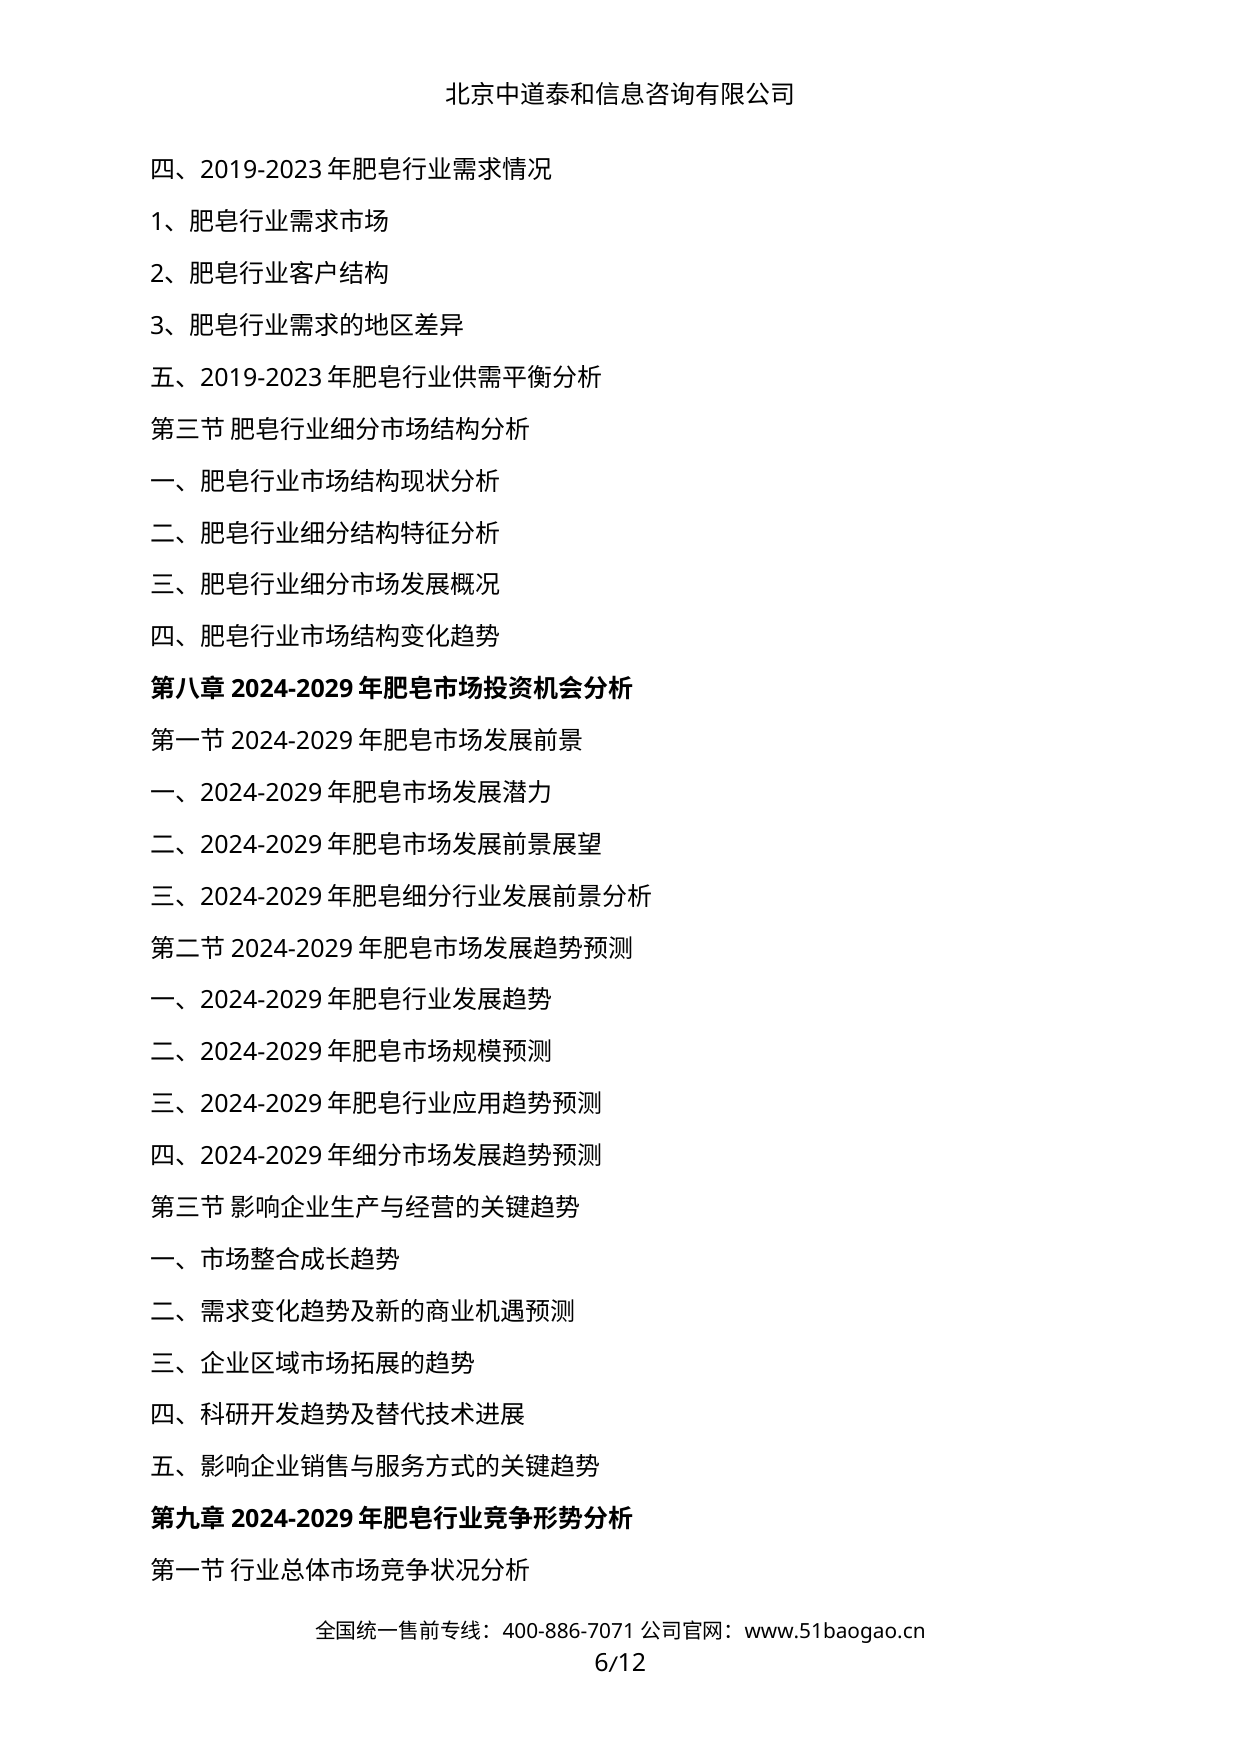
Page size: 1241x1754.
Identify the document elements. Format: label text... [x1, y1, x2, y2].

text 一、2024-2029年肥皂市场发展潜力 [150, 772, 1090, 809]
text 第一节 2024-2029年肥皂市场发展前景 [150, 721, 1090, 757]
text 二、需求变化趋势及新的商业机遇预测 [150, 1291, 1090, 1327]
text 第一节 行业总体市场竞争状况分析 [150, 1551, 1090, 1587]
text 第八章 2024-2029年肥皂市场投资机会分析 [150, 669, 1090, 705]
text 三、企业区域市场拓展的趋势 [150, 1343, 1090, 1379]
text 四、肥皂行业市场结构变化趋势 [150, 617, 1090, 653]
text 3、肥皂行业需求的地区差异 [150, 306, 1090, 342]
text 二、2024-2029年肥皂市场发展前景展望 [150, 824, 1090, 861]
text 第三节 肥皂行业细分市场结构分析 [150, 409, 1090, 446]
text 三、2024-2029年肥皂行业应用趋势预测 [150, 1084, 1090, 1120]
text 二、2024-2029年肥皂市场规模预测 [150, 1032, 1090, 1068]
text 五、影响企业销售与服务方式的关键趋势 [150, 1447, 1090, 1483]
text 四、2019-2023年肥皂行业需求情况 [150, 150, 1090, 186]
text 三、2024-2029年肥皂细分行业发展前景分析 [150, 876, 1090, 912]
text 二、肥皂行业细分结构特征分析 [150, 513, 1090, 549]
text 四、科研开发趋势及替代技术进展 [150, 1395, 1090, 1431]
text 四、2024-2029年细分市场发展趋势预测 [150, 1136, 1090, 1172]
text 五、2019-2023年肥皂行业供需平衡分析 [150, 357, 1090, 394]
text 第三节 影响企业生产与经营的关键趋势 [150, 1187, 1090, 1224]
text 一、市场整合成长趋势 [150, 1239, 1090, 1276]
text 1、肥皂行业需求市场 [150, 202, 1090, 238]
text 三、肥皂行业细分市场发展概况 [150, 565, 1090, 601]
text 第二节 2024-2029年肥皂市场发展趋势预测 [150, 928, 1090, 964]
text 2、肥皂行业客户结构 [150, 254, 1090, 290]
text 一、2024-2029年肥皂行业发展趋势 [150, 980, 1090, 1016]
text 一、肥皂行业市场结构现状分析 [150, 461, 1090, 497]
text 第九章 2024-2029年肥皂行业竞争形势分析 [150, 1499, 1090, 1535]
